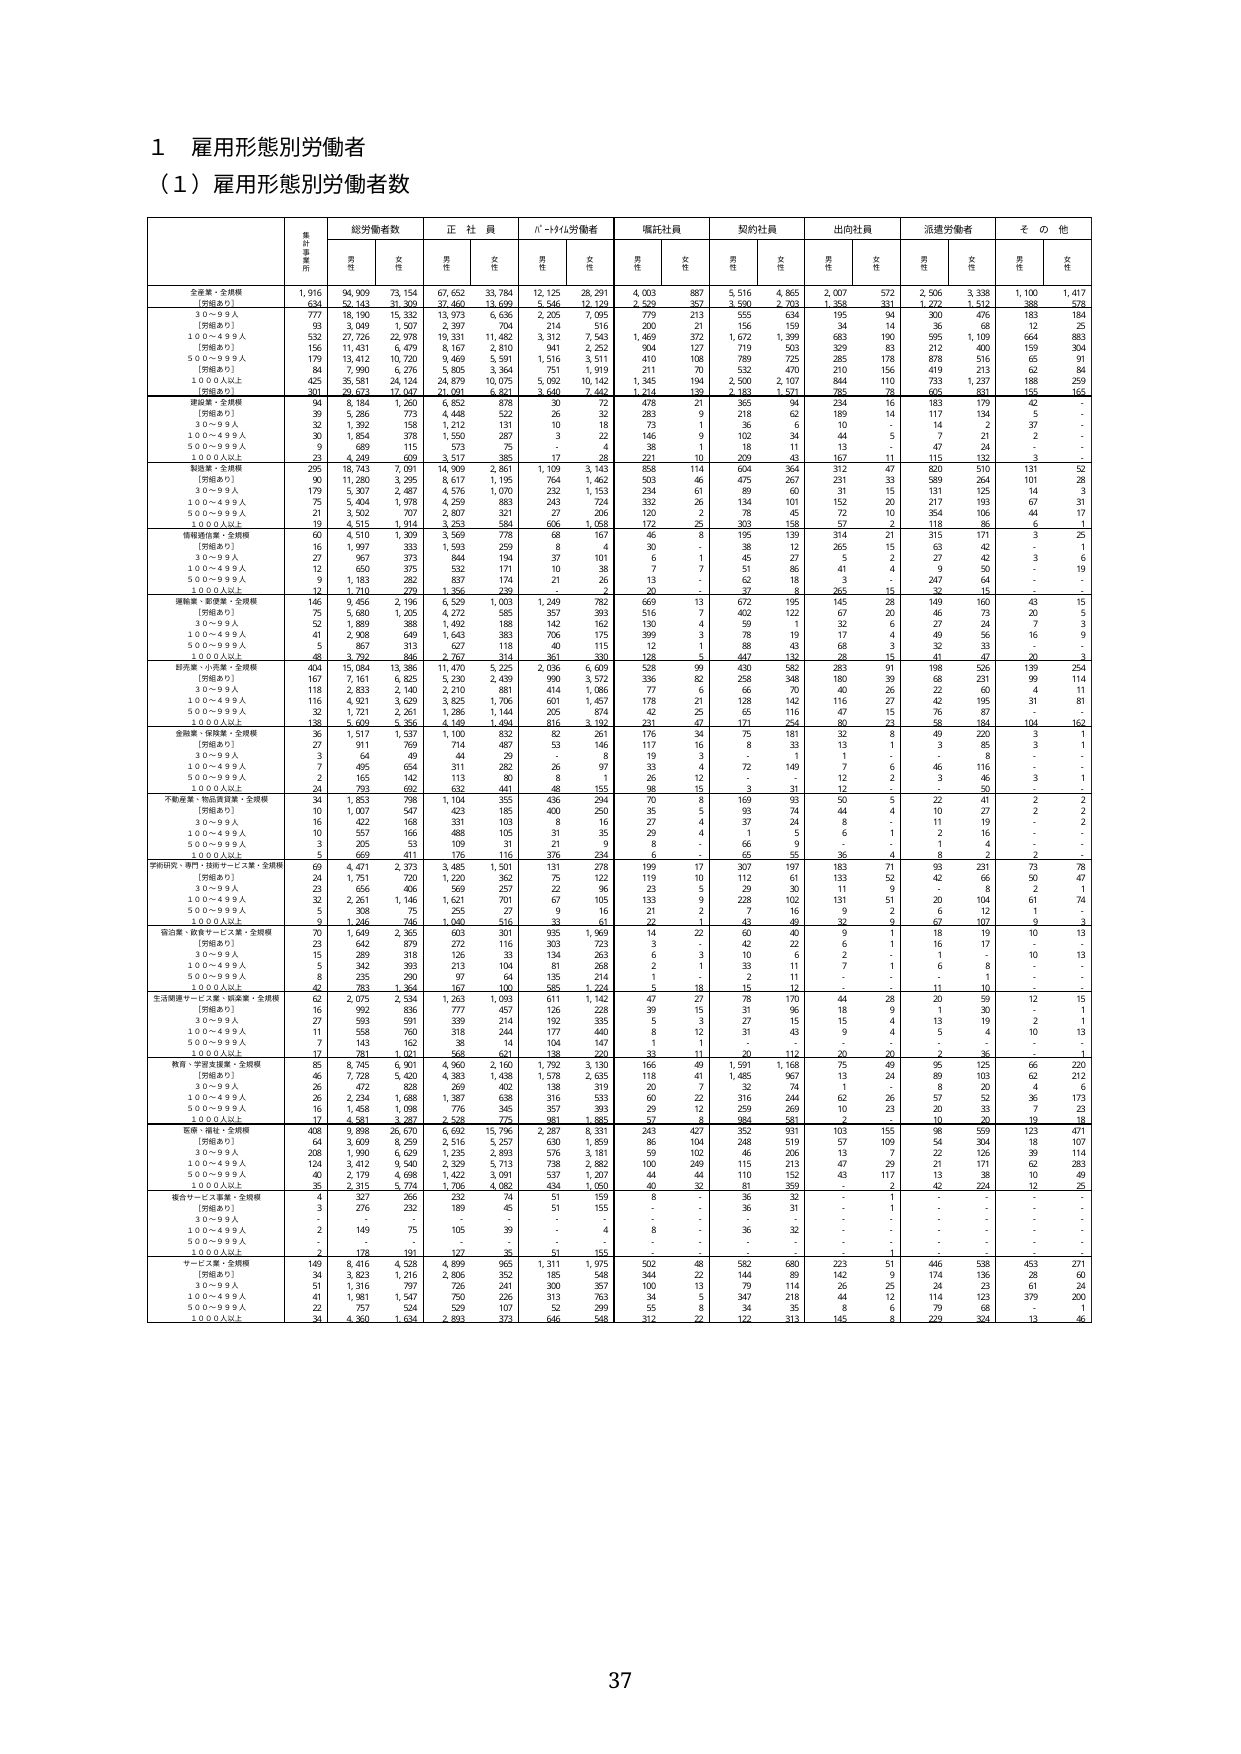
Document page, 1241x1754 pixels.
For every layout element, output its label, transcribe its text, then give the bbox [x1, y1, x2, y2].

text １ 雇用形態別労働者 [148, 127, 1092, 164]
text （１）雇用形態別労働者数 [148, 164, 1092, 202]
